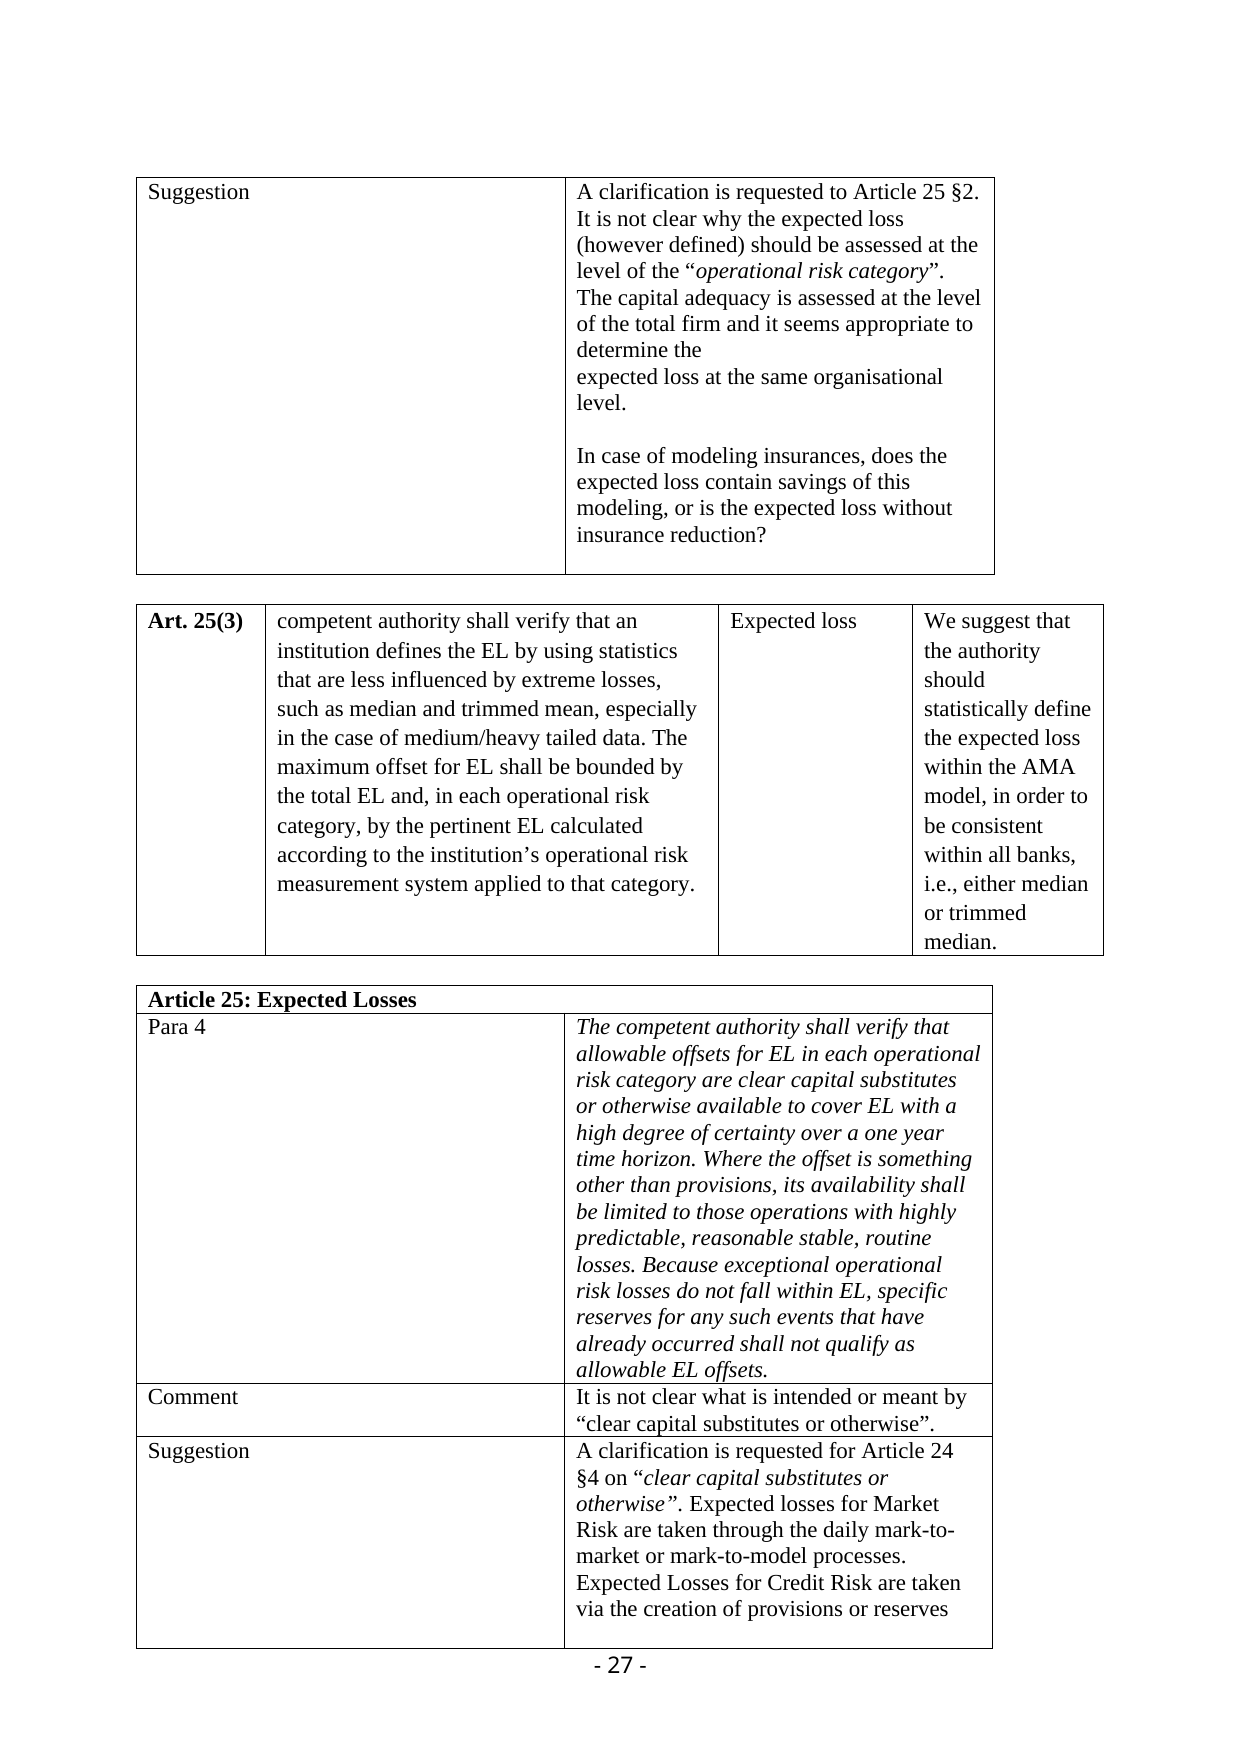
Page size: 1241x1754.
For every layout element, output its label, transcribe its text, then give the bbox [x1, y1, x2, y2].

table_cell It is not clear what is intended or meant by “clear capital substitutes or otherwise”. [565, 1384, 992, 1436]
table_cell Para 4 [137, 1014, 564, 1382]
table_header Art. 25(3) [137, 605, 265, 955]
table_header Article 25: Expected Losses [137, 986, 992, 1012]
table_cell A clarification is requested to Article 25 §2. It is not clear why the expected loss (however defined) should be assessed at the level of the “operational risk category”. The capital adequacy is assessed at the level of the total firm and it seems appropriate to determine the expected loss at the same organisational level. In case of modeling insurances, does the expected loss contain savings of this modeling, or is the expected loss without insurance reduction? [566, 178, 994, 573]
table_header We suggest that the authority should statistically define the expected loss within the AMA model, in order to be consistent within all banks, i.e., either median or trimmed median. [913, 605, 1103, 955]
table_cell Comment [137, 1384, 564, 1436]
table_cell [565, 1437, 992, 1648]
table_cell Suggestion [137, 1437, 564, 1648]
table_cell Suggestion [137, 178, 565, 573]
table_header competent authority shall verify that an institution defines the EL by using statistics that are less influenced by extreme losses, such as median and trimmed mean, especially in the case of medium/heavy tailed data. The maximum offset for EL shall be bounded by the total EL and, in each operational risk category, by the pertinent EL calculated according to the institution’s operational risk measurement system applied to that category. [266, 605, 718, 955]
table_header Expected loss [719, 605, 912, 955]
